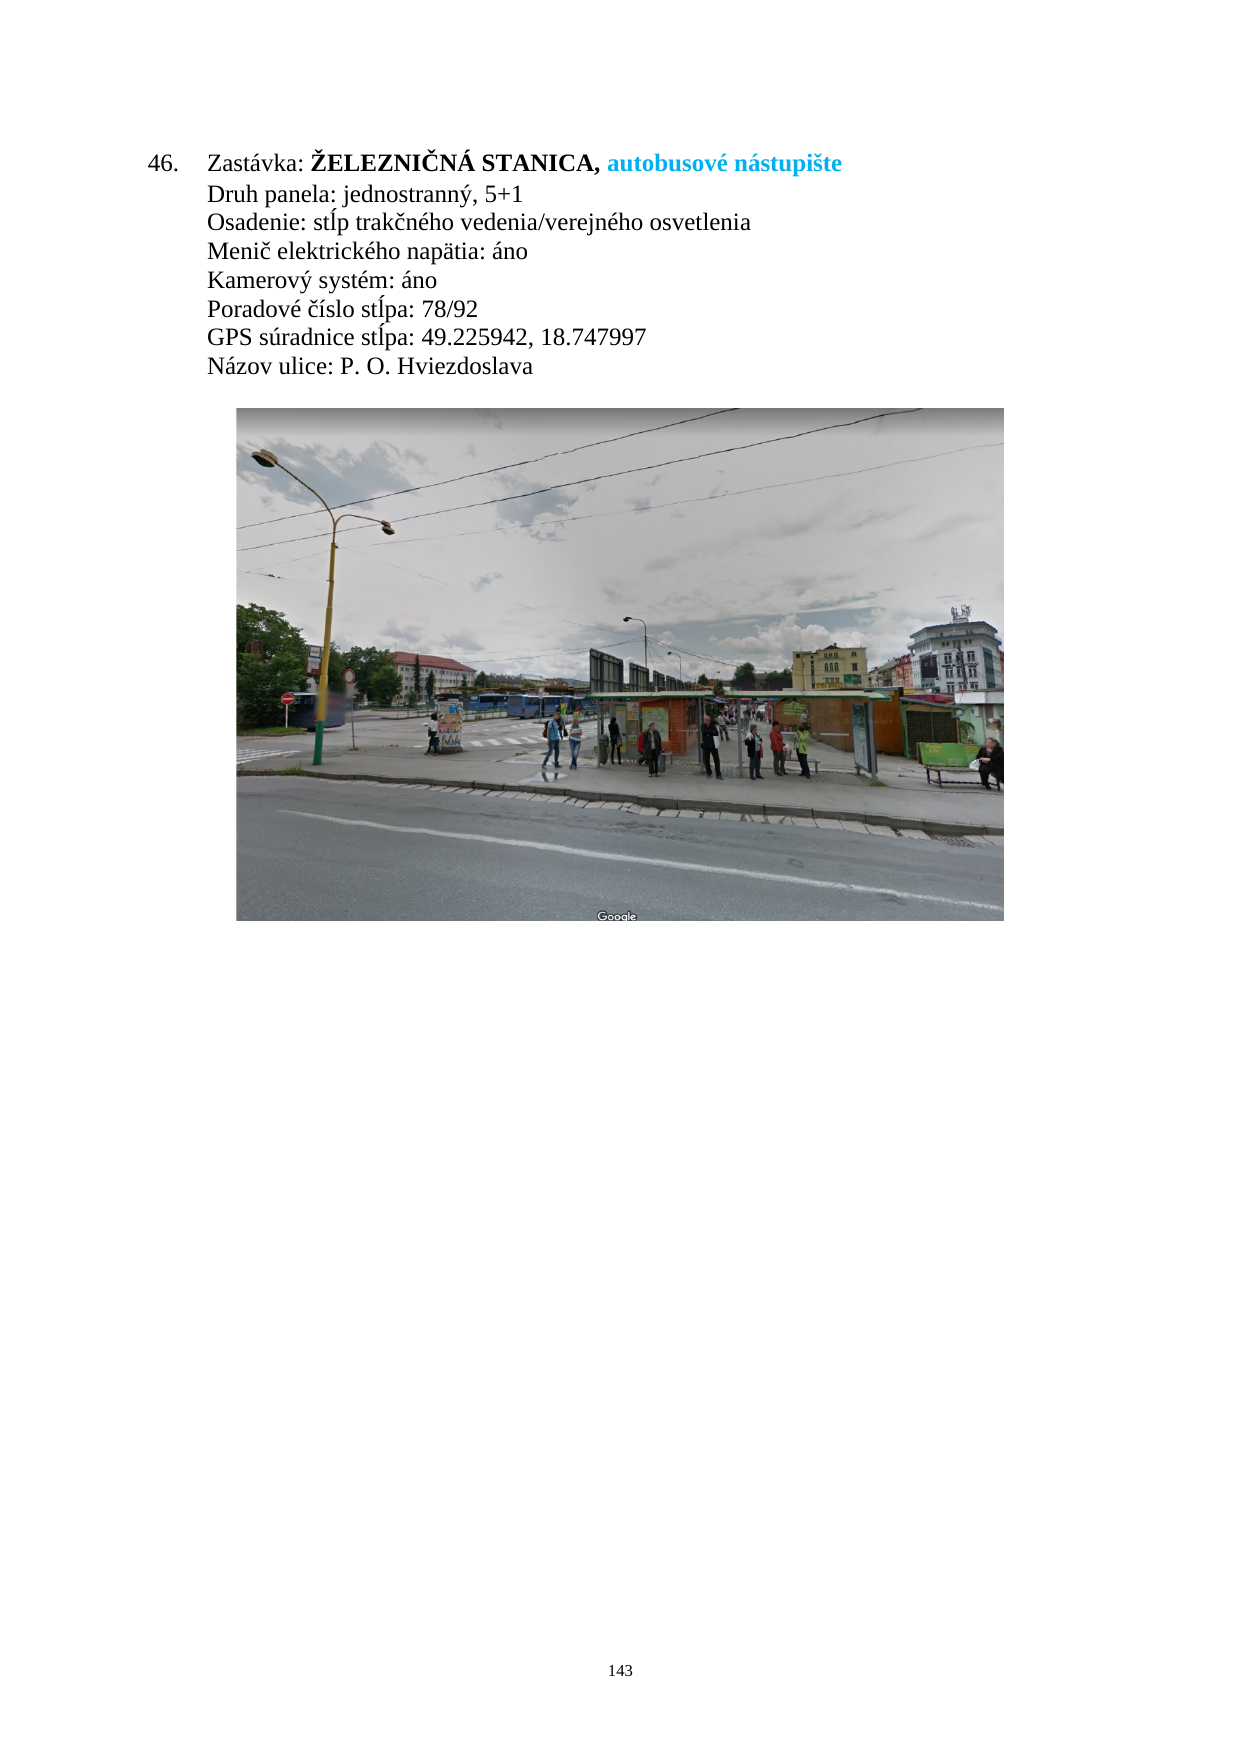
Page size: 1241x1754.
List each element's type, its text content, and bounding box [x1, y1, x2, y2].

list Zastávka: ŽELEZNIČNÁ STANICA, autobusové nástupište [148, 148, 1092, 176]
list Poradové číslo stĺpa: 78/92 [148, 294, 1092, 322]
list GPS súradnice stĺpa: 49.225942, 18.747997 [148, 322, 1092, 351]
list Osadenie: stĺp trakčného vedenia/verejného osvetlenia [148, 207, 1092, 236]
list Názov ulice: P. O. Hviezdoslava [148, 351, 1092, 380]
picture [236, 408, 1004, 921]
list Kamerový systém: áno [148, 265, 1092, 294]
list Druh panela: jednostranný, 5+1 [148, 179, 1092, 207]
list Menič elektrického napätia: áno [148, 236, 1092, 265]
